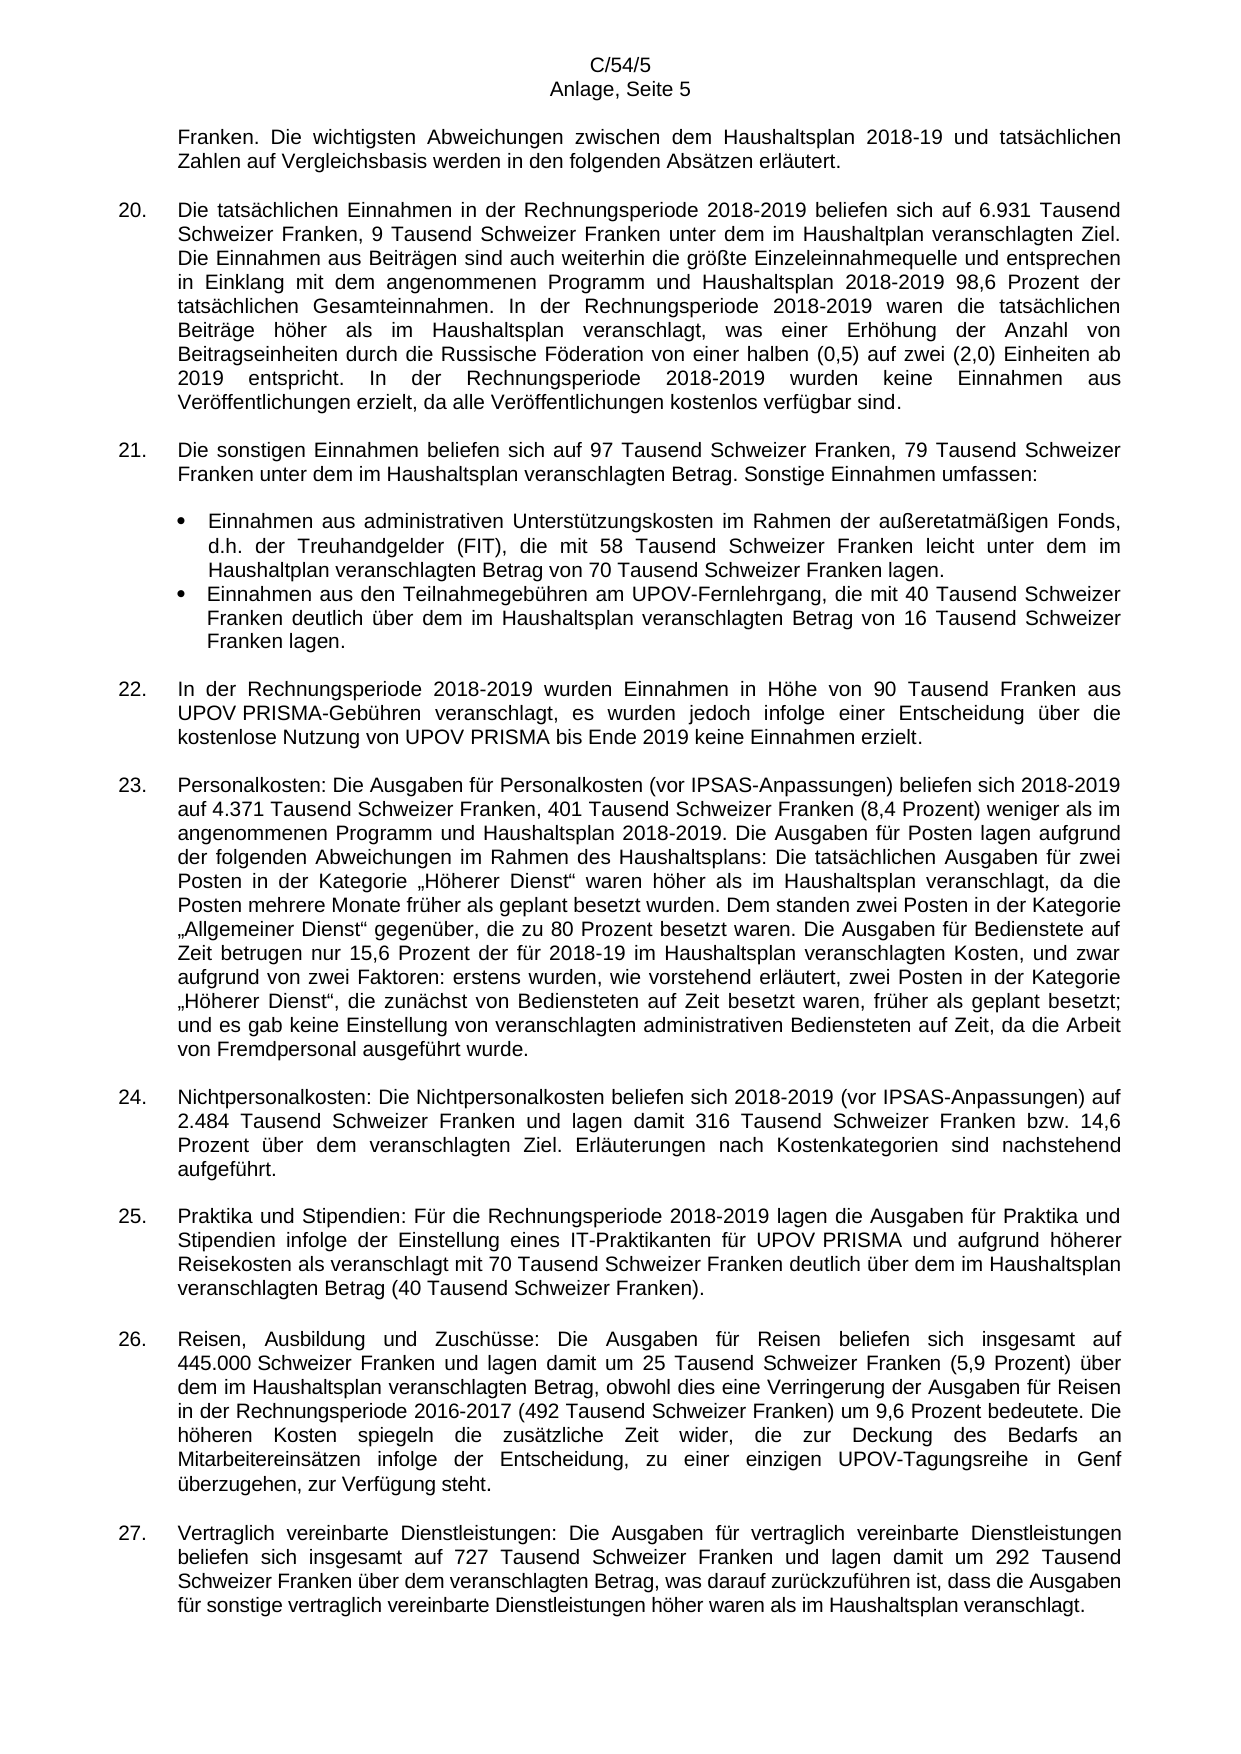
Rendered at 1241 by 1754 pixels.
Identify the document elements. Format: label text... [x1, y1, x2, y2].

list Einnahmen aus den Teilnahmegebühren am UPOV-Fernlehrgang, die mit 40 Tausend Schweizer Franken deutlich über dem im Haushaltsplan veranschlagten Betrag von 16 Tausend Schweizer Franken lagen. [177, 581, 1122, 653]
list Nichtpersonalkosten: Die Nichtpersonalkosten beliefen sich 2018-2019 (vor IPSAS-Anpassungen) auf 2.484 Tausend Schweizer Franken und lagen damit 316 Tausend Schweizer Franken bzw. 14,6 Prozent über dem veranschlagten Ziel. Erläuterungen nach Kostenkategorien sind nachstehend aufgeführt. [118, 1084, 1122, 1180]
list Vertraglich vereinbarte Dienstleistungen: Die Ausgaben für vertraglich vereinbarte Dienstleistungen beliefen sich insgesamt auf 727 Tausend Schweizer Franken und lagen damit um 292 Tausend Schweizer Franken über dem veranschlagten Betrag, was darauf zurückzuführen ist, dass die Ausgaben für sonstige vertraglich vereinbarte Dienstleistungen höher waren als im Haushaltsplan veranschlagt. [118, 1521, 1122, 1616]
list In der Rechnungsperiode 2018-2019 wurden Einnahmen in Höhe von 90 Tausend Franken aus UPOV PRISMA-Gebühren veranschlagt, es wurden jedoch infolge einer Entscheidung über die kostenlose Nutzung von UPOV PRISMA bis Ende 2019 keine Einnahmen erzielt. [118, 677, 1122, 749]
list Praktika und Stipendien: Für die Rechnungsperiode 2018-2019 lagen die Ausgaben für Praktika und Stipendien infolge der Einstellung eines IT-Praktikanten für UPOV PRISMA und aufgrund höherer Reisekosten als veranschlagt mit 70 Tausend Schweizer Franken deutlich über dem im Haushaltsplan veranschlagten Betrag (40 Tausend Schweizer Franken). [118, 1204, 1122, 1300]
list Die tatsächlichen Einnahmen in der Rechnungsperiode 2018-2019 beliefen sich auf 6.931 Tausend Schweizer Franken, 9 Tausend Schweizer Franken unter dem im Haushaltplan veranschlagten Ziel. Die Einnahmen aus Beiträgen sind auch weiterhin die größte Einzeleinnahmequelle und entsprechen in Einklang mit dem angenommenen Programm und Haushaltsplan 2018-2019 98,6 Prozent der tatsächlichen Gesamteinnahmen. In der Rechnungsperiode 2018-2019 waren die tatsächlichen Beiträge höher als im Haushaltsplan veranschlagt, was einer Erhöhung der Anzahl von Beitragseinheiten durch die Russische Föderation von einer halben (0,5) auf zwei (2,0) Einheiten ab 2019 entspricht. In der Rechnungsperiode 2018-2019 wurden keine Einnahmen aus Veröffentlichungen erzielt, da alle Veröffentlichungen kostenlos verfügbar sind. [118, 198, 1122, 413]
list Reisen, Ausbildung und Zuschüsse: Die Ausgaben für Reisen beliefen sich insgesamt auf 445.000 Schweizer Franken und lagen damit um 25 Tausend Schweizer Franken (5,9 Prozent) über dem im Haushaltsplan veranschlagten Betrag, obwohl dies eine Verringerung der Ausgaben für Reisen in der Rechnungsperiode 2016-2017 (492 Tausend Schweizer Franken) um 9,6 Prozent bedeutete. Die höheren Kosten spiegeln die zusätzliche Zeit wider, die zur Deckung des Bedarfs an Mitarbeitereinsätzen infolge der Entscheidung, zu einer einzigen UPOV-Tagungsreihe in Genf überzugehen, zur Verfügung steht. [118, 1327, 1122, 1497]
list Die sonstigen Einnahmen beliefen sich auf 97 Tausend Schweizer Franken, 79 Tausend Schweizer Franken unter dem im Haushaltsplan veranschlagten Betrag. Sonstige Einnahmen umfassen: [118, 437, 1122, 485]
list Einnahmen aus administrativen Unterstützungskosten im Rahmen der außeretatmäßigen Fonds, d.h. der Treuhandgelder (FIT), die mit 58 Tausend Schweizer Franken leicht unter dem im Haushaltplan veranschlagten Betrag von 70 Tausend Schweizer Franken lagen. [177, 509, 1122, 581]
list Personalkosten: Die Ausgaben für Personalkosten (vor IPSAS-Anpassungen) beliefen sich 2018-2019 auf 4.371 Tausend Schweizer Franken, 401 Tausend Schweizer Franken (8,4 Prozent) weniger als im angenommenen Programm und Haushaltsplan 2018-2019. Die Ausgaben für Posten lagen aufgrund der folgenden Abweichungen im Rahmen des Haushaltsplans: Die tatsächlichen Ausgaben für zwei Posten in der Kategorie „Höherer Dienst“ waren höher als im Haushaltsplan veranschlagt, da die Posten mehrere Monate früher als geplant besetzt wurden. Dem standen zwei Posten in der Kategorie „Allgemeiner Dienst“ gegenüber, die zu 80 Prozent besetzt waren. Die Ausgaben für Bedienstete auf Zeit betrugen nur 15,6 Prozent der für 2018-19 im Haushaltsplan veranschlagten Kosten, und zwar aufgrund von zwei Faktoren: erstens wurden, wie vorstehend erläutert, zwei Posten in der Kategorie „Höherer Dienst“, die zunächst von Bediensteten auf Zeit besetzt waren, früher als geplant besetzt; und es gab keine Einstellung von veranschlagten administrativen Bediensteten auf Zeit, da die Arbeit von Fremdpersonal ausgeführt wurde. [118, 773, 1122, 1061]
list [118, 125, 1122, 173]
